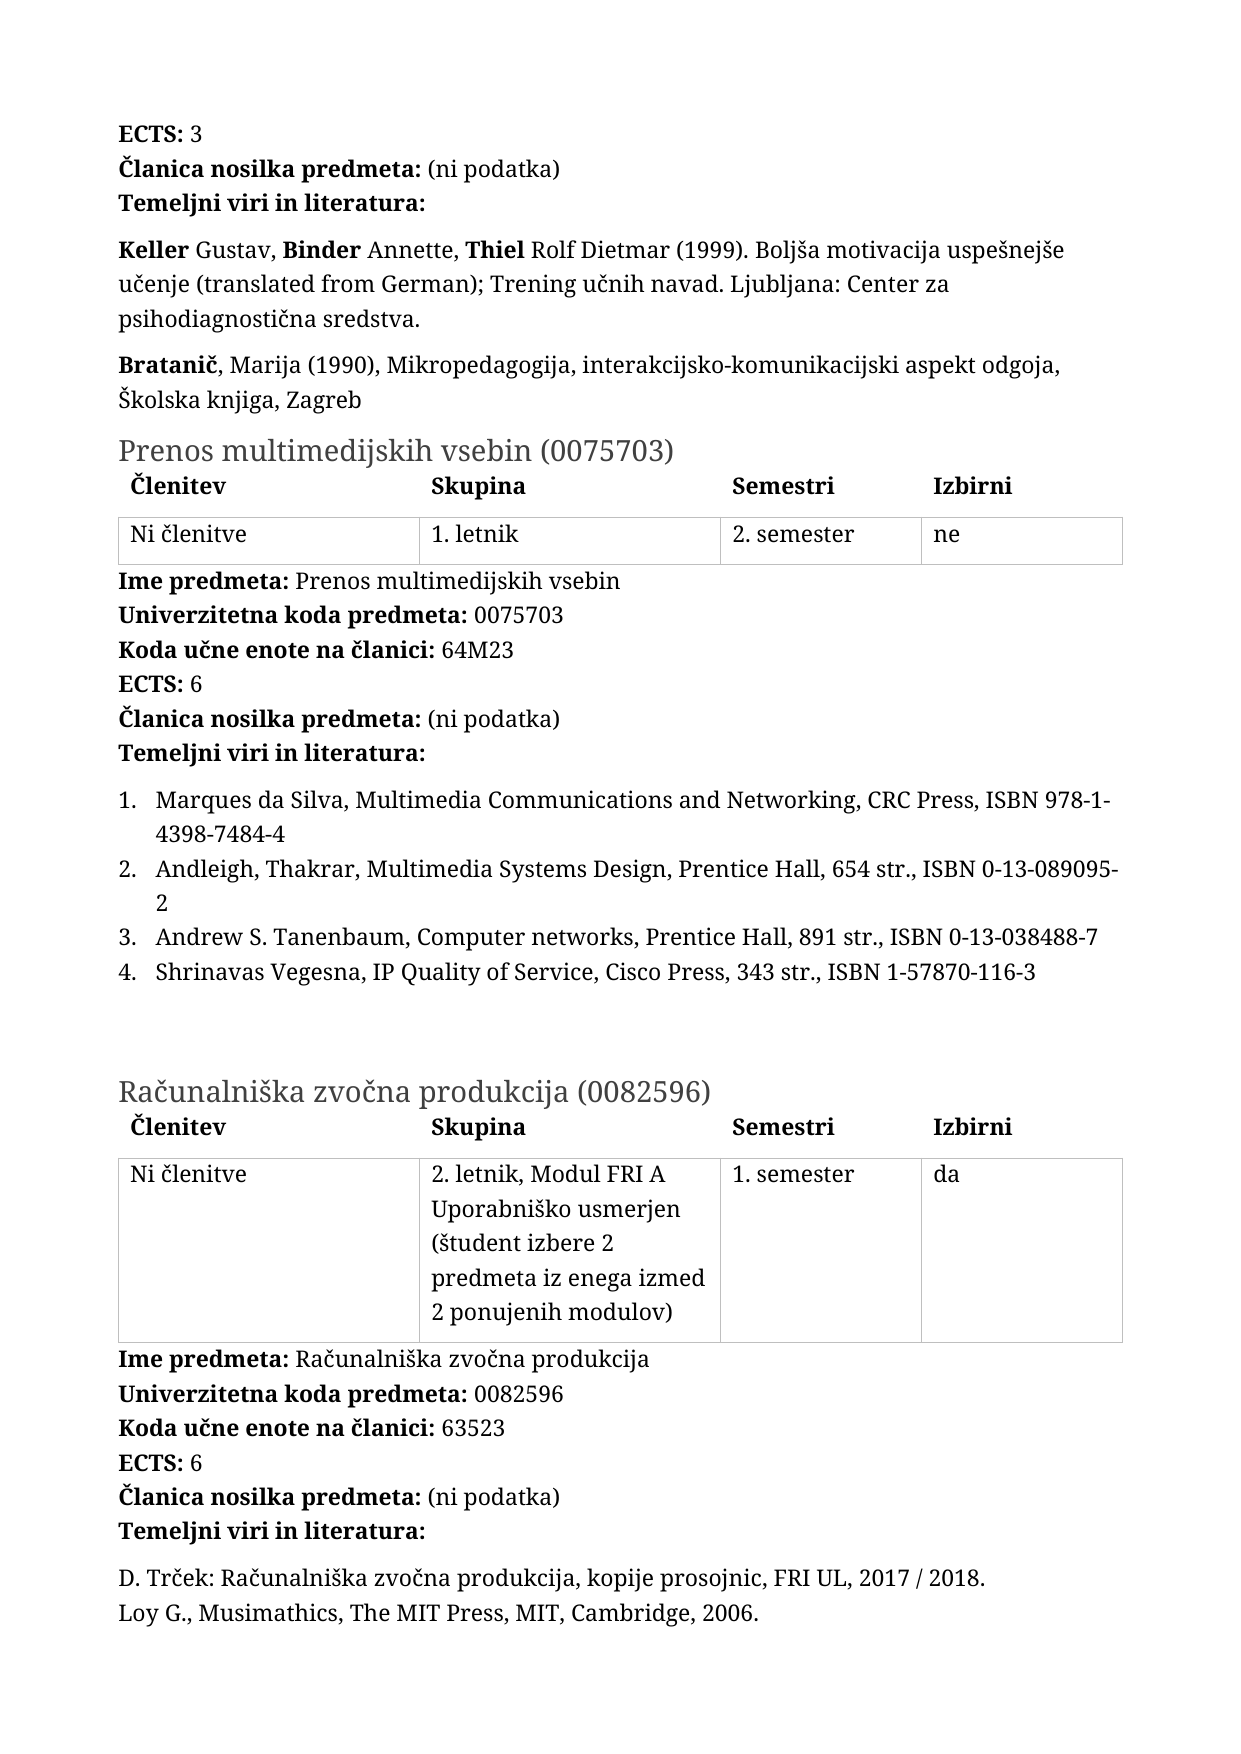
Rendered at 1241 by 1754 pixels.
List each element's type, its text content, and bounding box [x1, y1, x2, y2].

table_cell 1. semester [721, 1159, 921, 1342]
table_header Skupina [420, 470, 721, 517]
table_header Semestri [721, 1111, 922, 1157]
text Bratanič, Marija (1990), Mikropedagogija, interakcijsko-komunikacijski aspekt odgoja, Školska knjiga, Zagreb [118, 349, 1122, 415]
table_cell Ni členitve [119, 1159, 419, 1342]
table_cell Ni členitve [119, 518, 419, 564]
table_header Semestri [721, 470, 922, 517]
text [118, 118, 1122, 218]
table_header Izbirni [922, 470, 1123, 517]
list Shrinavas Vegesna, IP Quality of Service, Cisco Press, 343 str., ISBN 1-57870-116-3 [118, 956, 1122, 987]
table_cell 2. letnik, Modul FRI A Uporabniško usmerjen (študent izbere 2 predmeta iz enega izmed 2 ponujenih modulov) [420, 1159, 720, 1342]
text Ime predmeta: Prenos multimedijskih vsebin Univerzitetna koda predmeta: 0075703 Koda učne enote na članici: 64M23 ECTS: 6 Članica nosilka predmeta: (ni podatka) Temeljni viri in literatura: [118, 565, 1122, 768]
table_header Izbirni [922, 1111, 1123, 1157]
list Andleigh, Thakrar, Multimedia Systems Design, Prentice Hall, 654 str., ISBN 0-13-089095-2 [118, 853, 1122, 918]
list Marques da Silva, Multimedia Communications and Networking, CRC Press, ISBN 978-1-4398-7484-4 [118, 784, 1122, 849]
subtitle Računalniška zvočna produkcija (0082596) [118, 1071, 1122, 1111]
text Ime predmeta: Računalniška zvočna produkcija Univerzitetna koda predmeta: 0082596 Koda učne enote na članici: 63523 ECTS: 6 Članica nosilka predmeta: (ni podatka) Temeljni viri in literatura: [118, 1343, 1122, 1546]
table_cell 2. semester [721, 518, 921, 564]
text D. Trček: Računalniška zvočna produkcija, kopije prosojnic, FRI UL, 2017 / 2018. Loy G., Musimathics, The MIT Press, MIT, Cambridge, 2006. [118, 1562, 1122, 1628]
table_cell 1. letnik [420, 518, 720, 564]
table_header Členitev [119, 470, 420, 517]
table_header Členitev [119, 1111, 420, 1157]
list Andrew S. Tanenbaum, Computer networks, Prentice Hall, 891 str., ISBN 0-13-038488-7 [118, 921, 1122, 953]
text Keller Gustav, Binder Annette, Thiel Rolf Dietmar (1999). Boljša motivacija uspešnejše učenje (translated from German); Trening učnih navad. Ljubljana: Center za psihodiagnostična sredstva. [118, 234, 1122, 334]
subtitle Prenos multimedijskih vsebin (0075703) [118, 431, 1122, 470]
table_cell ne [922, 518, 1122, 564]
table_cell da [922, 1159, 1122, 1342]
table_header Skupina [420, 1111, 721, 1157]
